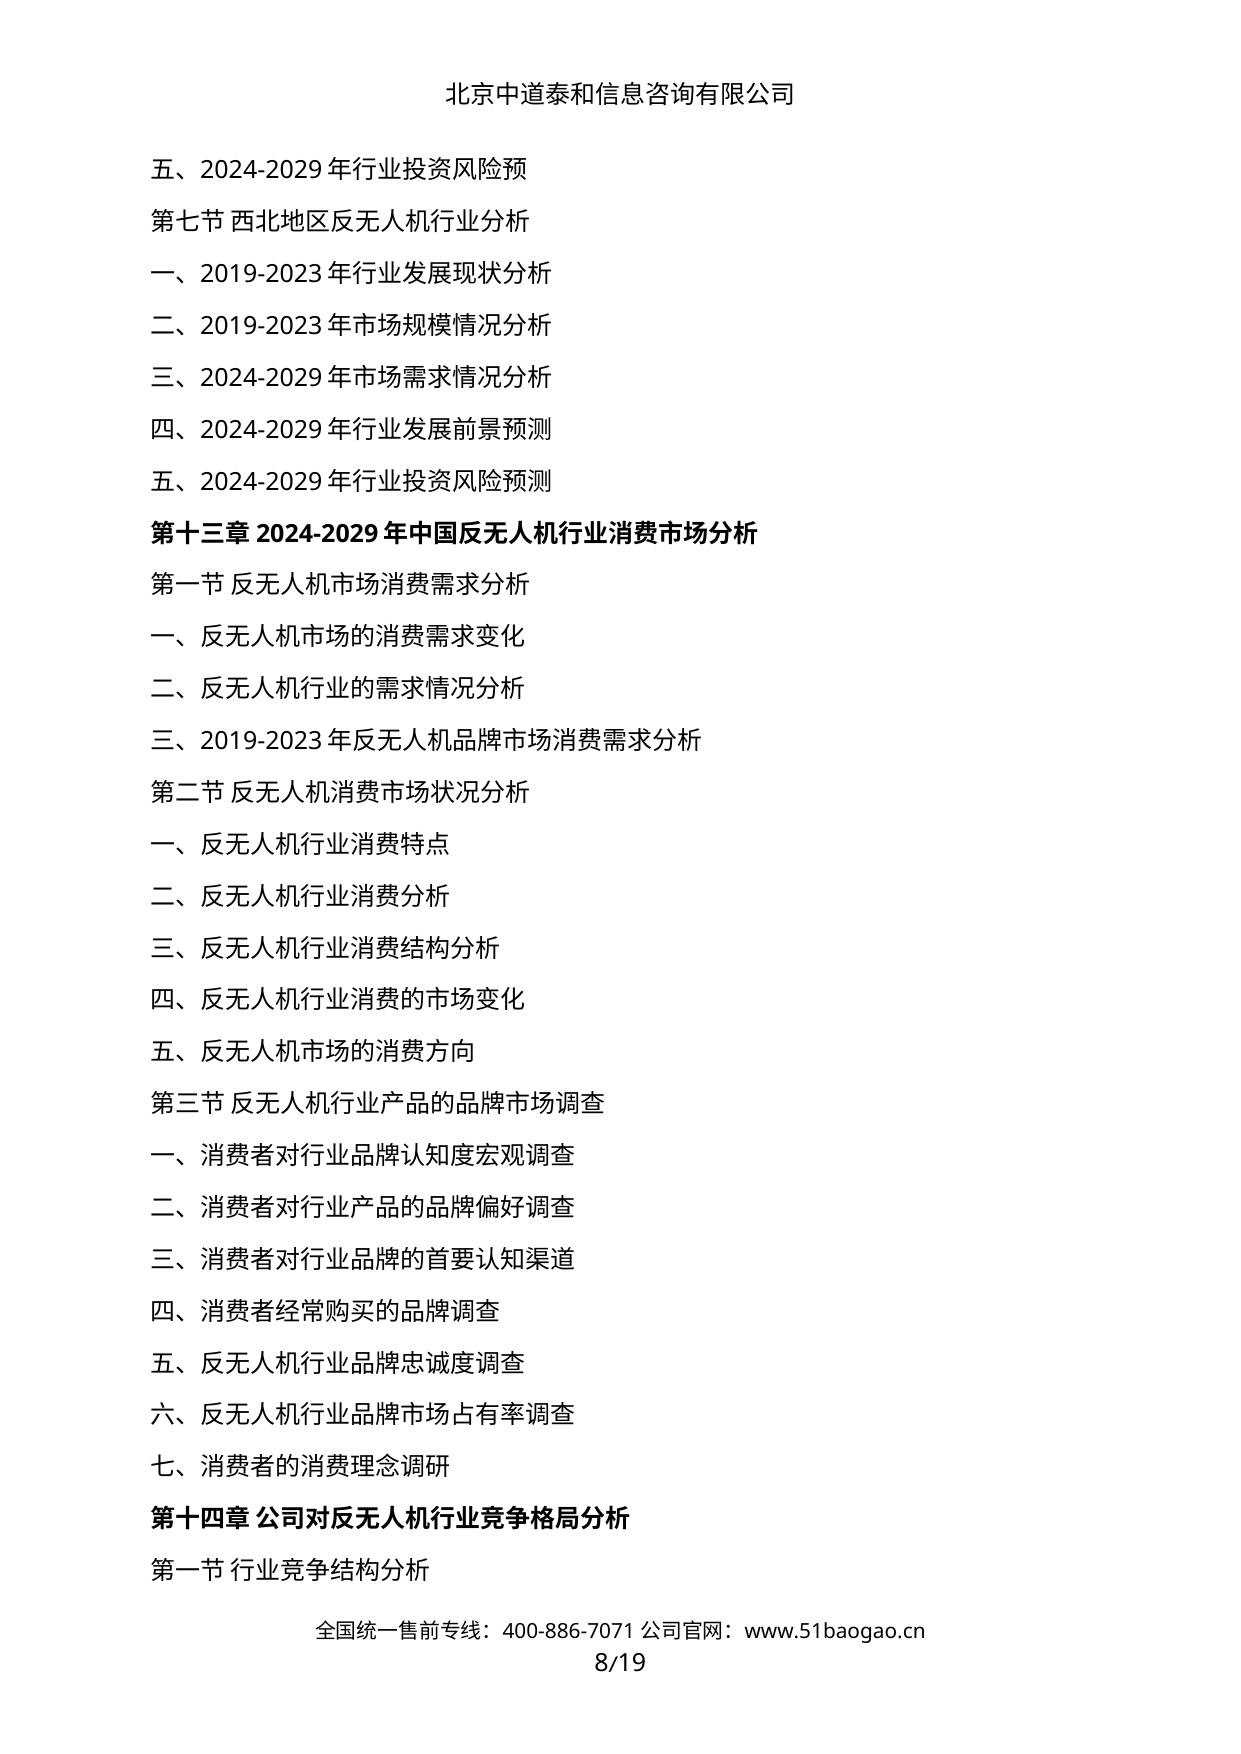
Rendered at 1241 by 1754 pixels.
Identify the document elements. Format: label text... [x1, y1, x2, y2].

text 三、消费者对行业品牌的首要认知渠道 [150, 1239, 1090, 1276]
text 三、2024-2029年市场需求情况分析 [150, 357, 1090, 394]
text 三、2019-2023年反无人机品牌市场消费需求分析 [150, 721, 1090, 757]
text 二、反无人机行业消费分析 [150, 876, 1090, 912]
text 一、消费者对行业品牌认知度宏观调查 [150, 1136, 1090, 1172]
text 第十四章 公司对反无人机行业竞争格局分析 [150, 1499, 1090, 1535]
text 六、反无人机行业品牌市场占有率调查 [150, 1395, 1090, 1431]
text 第一节 行业竞争结构分析 [150, 1551, 1090, 1587]
text 四、消费者经常购买的品牌调查 [150, 1291, 1090, 1327]
text 五、反无人机行业品牌忠诚度调查 [150, 1343, 1090, 1379]
text 一、反无人机市场的消费需求变化 [150, 617, 1090, 653]
text 一、反无人机行业消费特点 [150, 824, 1090, 861]
text 二、消费者对行业产品的品牌偏好调查 [150, 1187, 1090, 1224]
text 一、2019-2023年行业发展现状分析 [150, 254, 1090, 290]
text 第二节 反无人机消费市场状况分析 [150, 772, 1090, 809]
text 第三节 反无人机行业产品的品牌市场调查 [150, 1084, 1090, 1120]
text 二、2019-2023年市场规模情况分析 [150, 306, 1090, 342]
text 第七节 西北地区反无人机行业分析 [150, 202, 1090, 238]
text 五、2024-2029年行业投资风险预 [150, 150, 1090, 186]
text 第一节 反无人机市场消费需求分析 [150, 565, 1090, 601]
text 四、2024-2029年行业发展前景预测 [150, 409, 1090, 446]
text 五、反无人机市场的消费方向 [150, 1032, 1090, 1068]
text 七、消费者的消费理念调研 [150, 1447, 1090, 1483]
text 二、反无人机行业的需求情况分析 [150, 669, 1090, 705]
text 第十三章 2024-2029年中国反无人机行业消费市场分析 [150, 513, 1090, 549]
text 四、反无人机行业消费的市场变化 [150, 980, 1090, 1016]
text 五、2024-2029年行业投资风险预测 [150, 461, 1090, 497]
text 三、反无人机行业消费结构分析 [150, 928, 1090, 964]
